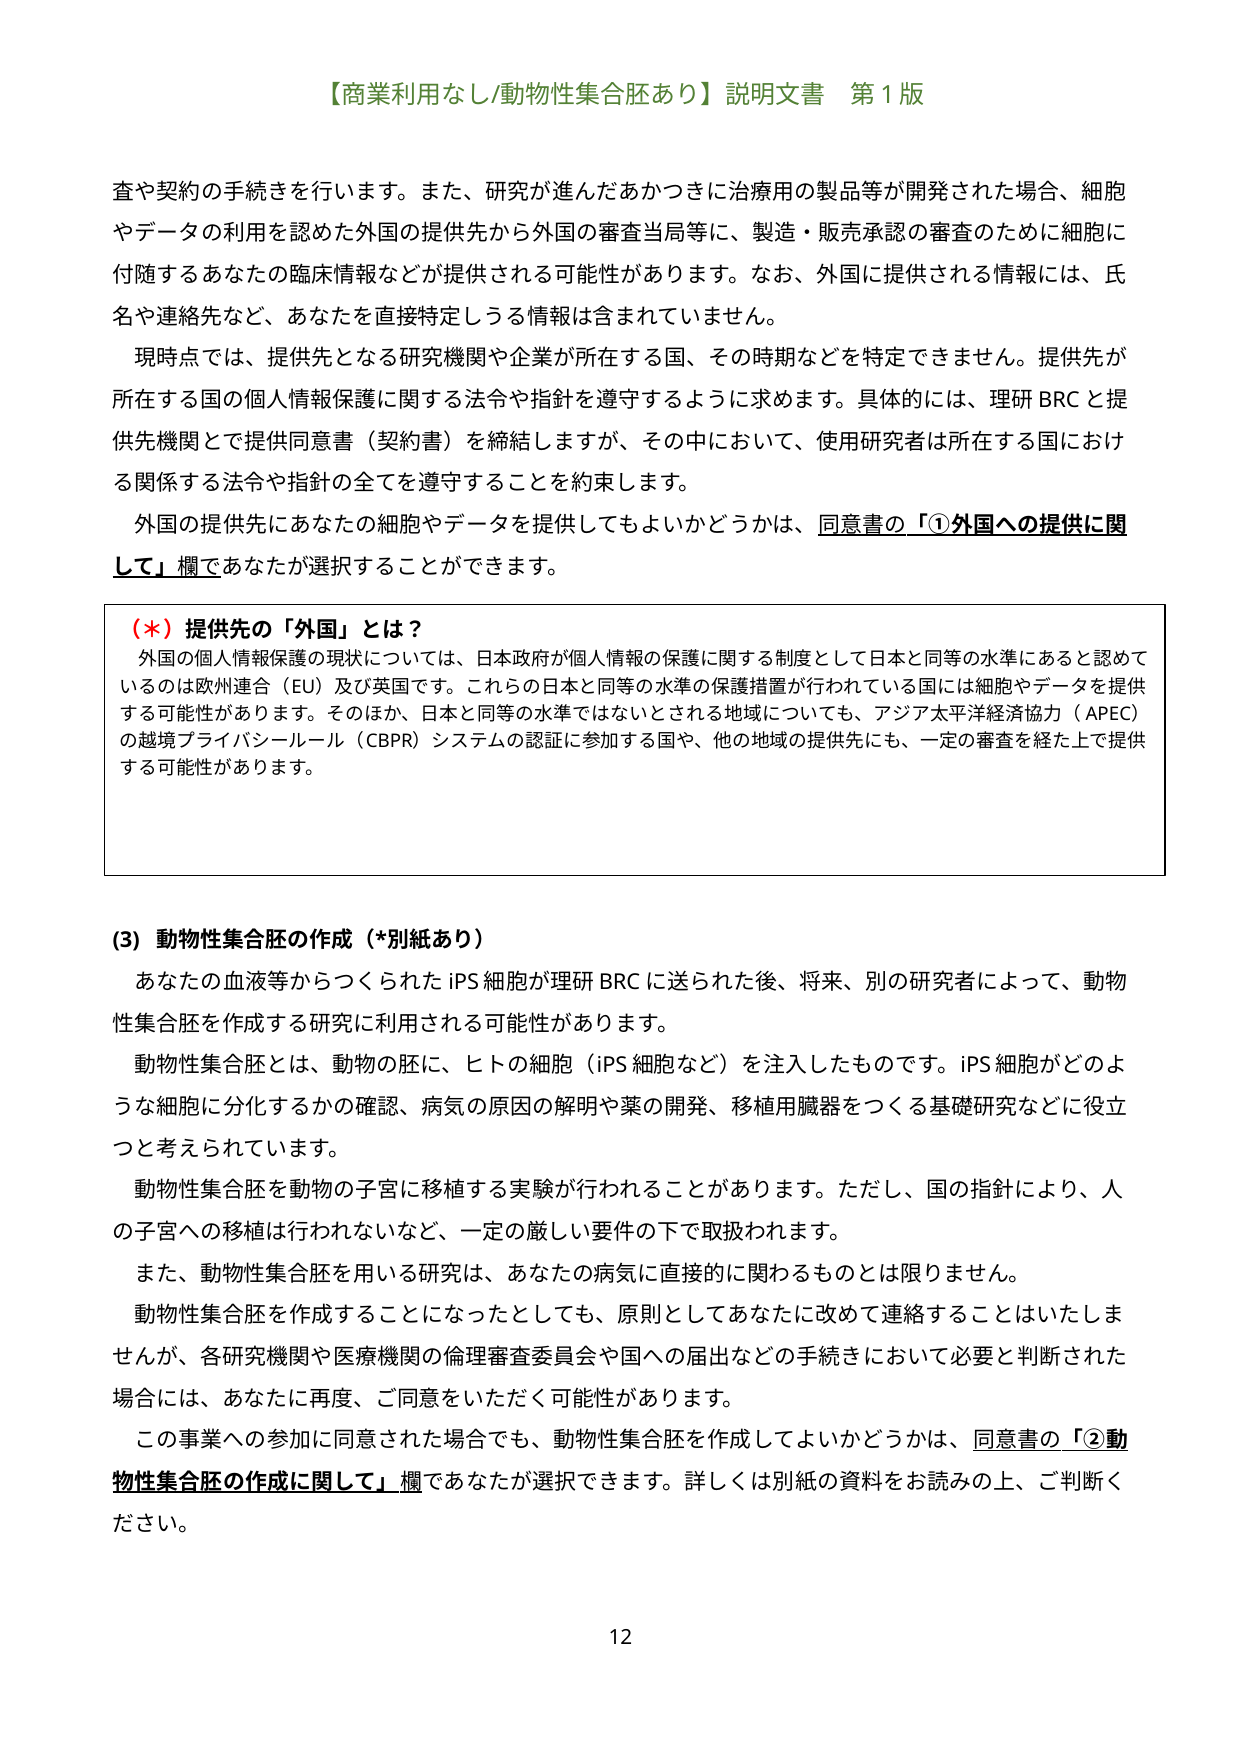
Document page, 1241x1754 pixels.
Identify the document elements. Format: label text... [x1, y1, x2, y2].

text あなたの血液等からつくられたiPS細胞が理研BRCに送られた後、将来、別の研究者によって、動物性集合胚を作成する研究に利用される可能性があります。 [112, 959, 1128, 1042]
text 現時点では、提供先となる研究機関や企業が所在する国、その時期などを特定できません。提供先が所在する国の個人情報保護に関する法令や指針を遵守するように求めます。具体的には、理研BRCと提供先機関とで提供同意書（契約書）を締結しますが、その中において、使用研究者は所在する国における関係する法令や指針の全てを遵守することを約束します。 [112, 335, 1128, 502]
text 動物性集合胚を作成することになったとしても、原則としてあなたに改めて連絡することはいたしませんが、各研究機関や医療機関の倫理審査委員会や国への届出などの手続きにおいて必要と判断された場合には、あなたに再度、ご同意をいただく可能性があります。 [112, 1292, 1128, 1417]
text この事業への参加に同意された場合でも、動物性集合胚を作成してよいかどうかは、同意書の「②動物性集合胚の作成に関して」欄であなたが選択できます。詳しくは別紙の資料をお読みの上、ご判断ください。 [112, 1417, 1128, 1542]
text 動物性集合胚とは、動物の胚に、ヒトの細胞（iPS細胞など）を注入したものです。iPS細胞がどのような細胞に分化するかの確認、病気の原因の解明や薬の開発、移植用臓器をつくる基礎研究などに役立つと考えられています。 [112, 1042, 1128, 1167]
subtitle 動物性集合胚の作成（*別紙あり） [112, 917, 1128, 959]
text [112, 169, 1128, 335]
text また、動物性集合胚を用いる研究は、あなたの病気に直接的に関わるものとは限りません。 [112, 1251, 1128, 1292]
text 外国の提供先にあなたの細胞やデータを提供してもよいかどうかは、同意書の「①外国への提供に関して」欄であなたが選択することができます。 [112, 502, 1128, 585]
text 動物性集合胚を動物の子宮に移植する実験が行われることがあります。ただし、国の指針により、人の子宮への移植は行われないなど、一定の厳しい要件の下で取扱われます。 [112, 1167, 1128, 1251]
